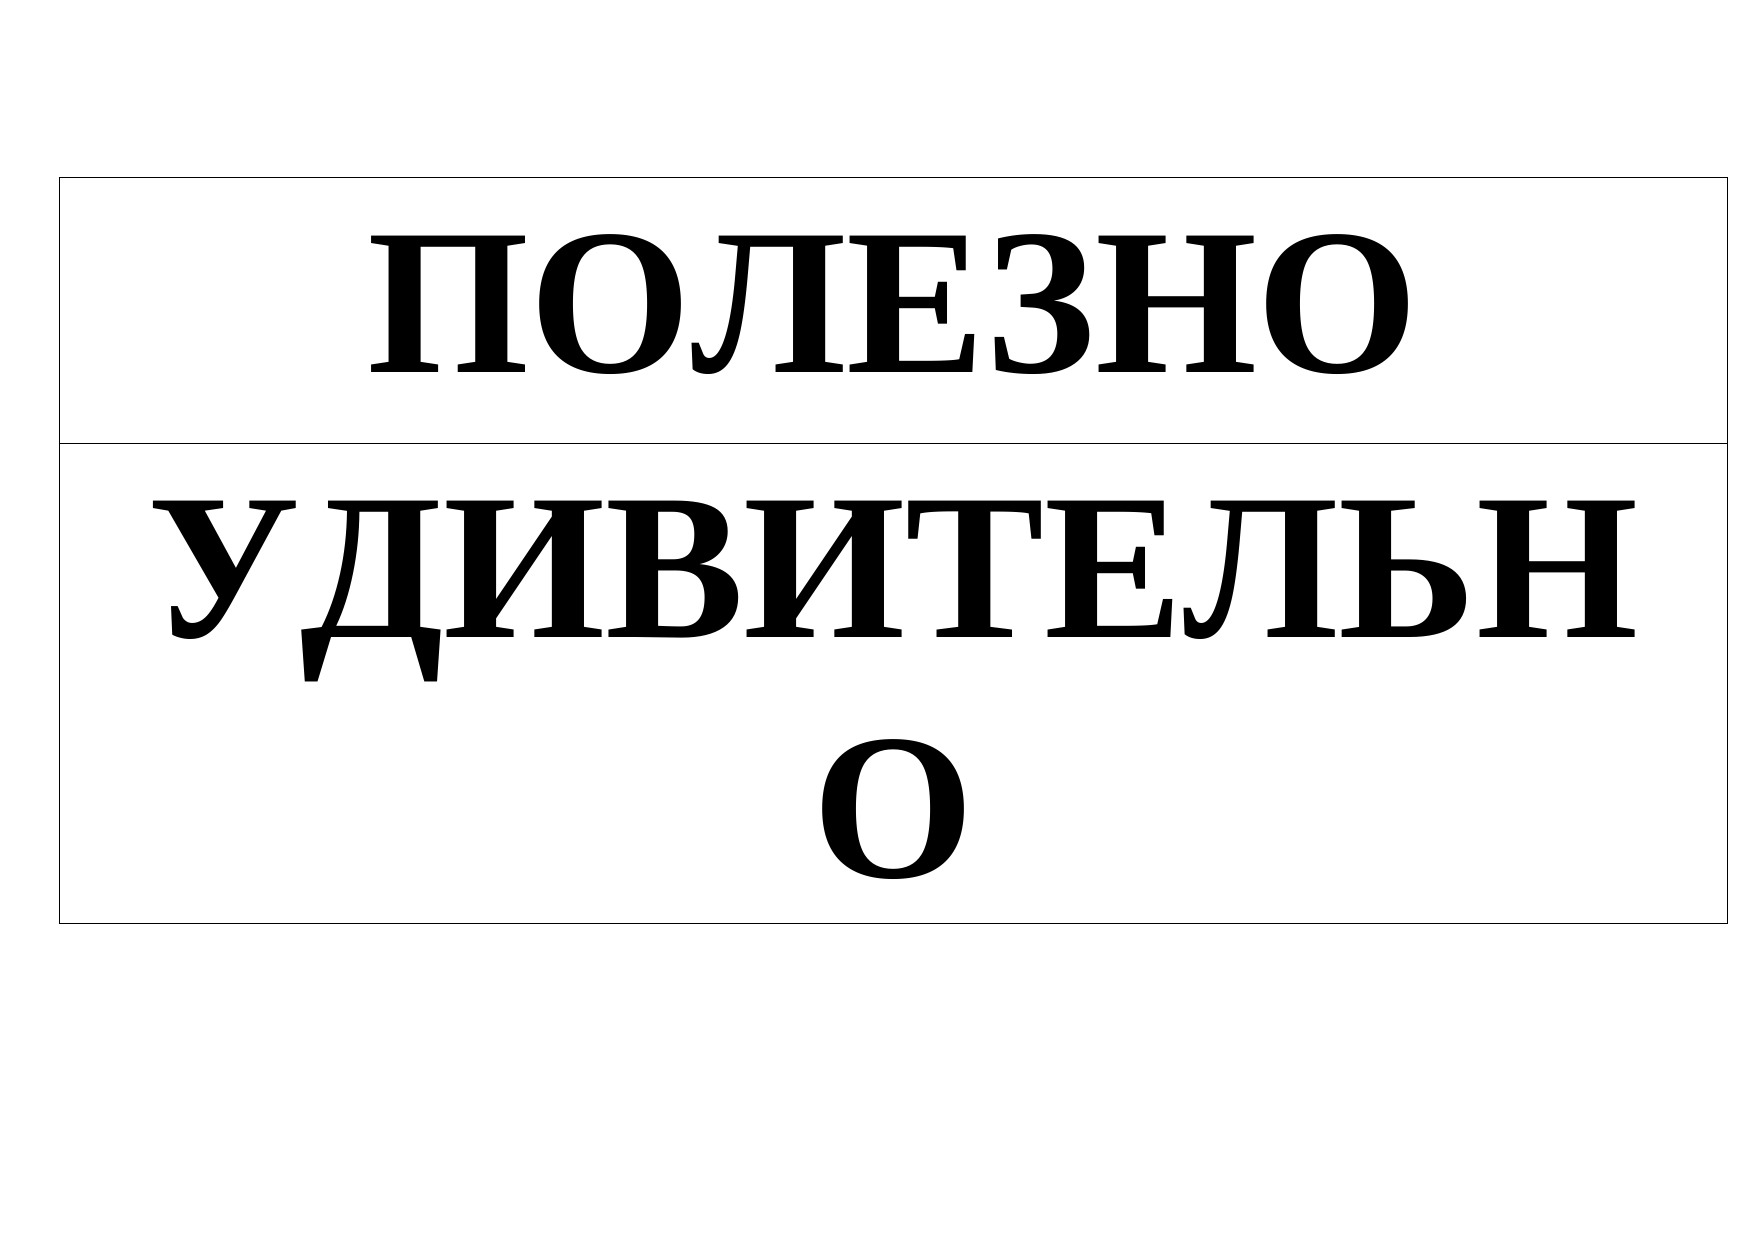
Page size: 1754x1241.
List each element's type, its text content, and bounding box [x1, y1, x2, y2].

table_cell УДИВИТЕЛЬНО [60, 444, 1727, 923]
table_header ПОЛЕЗНО [60, 178, 1727, 442]
